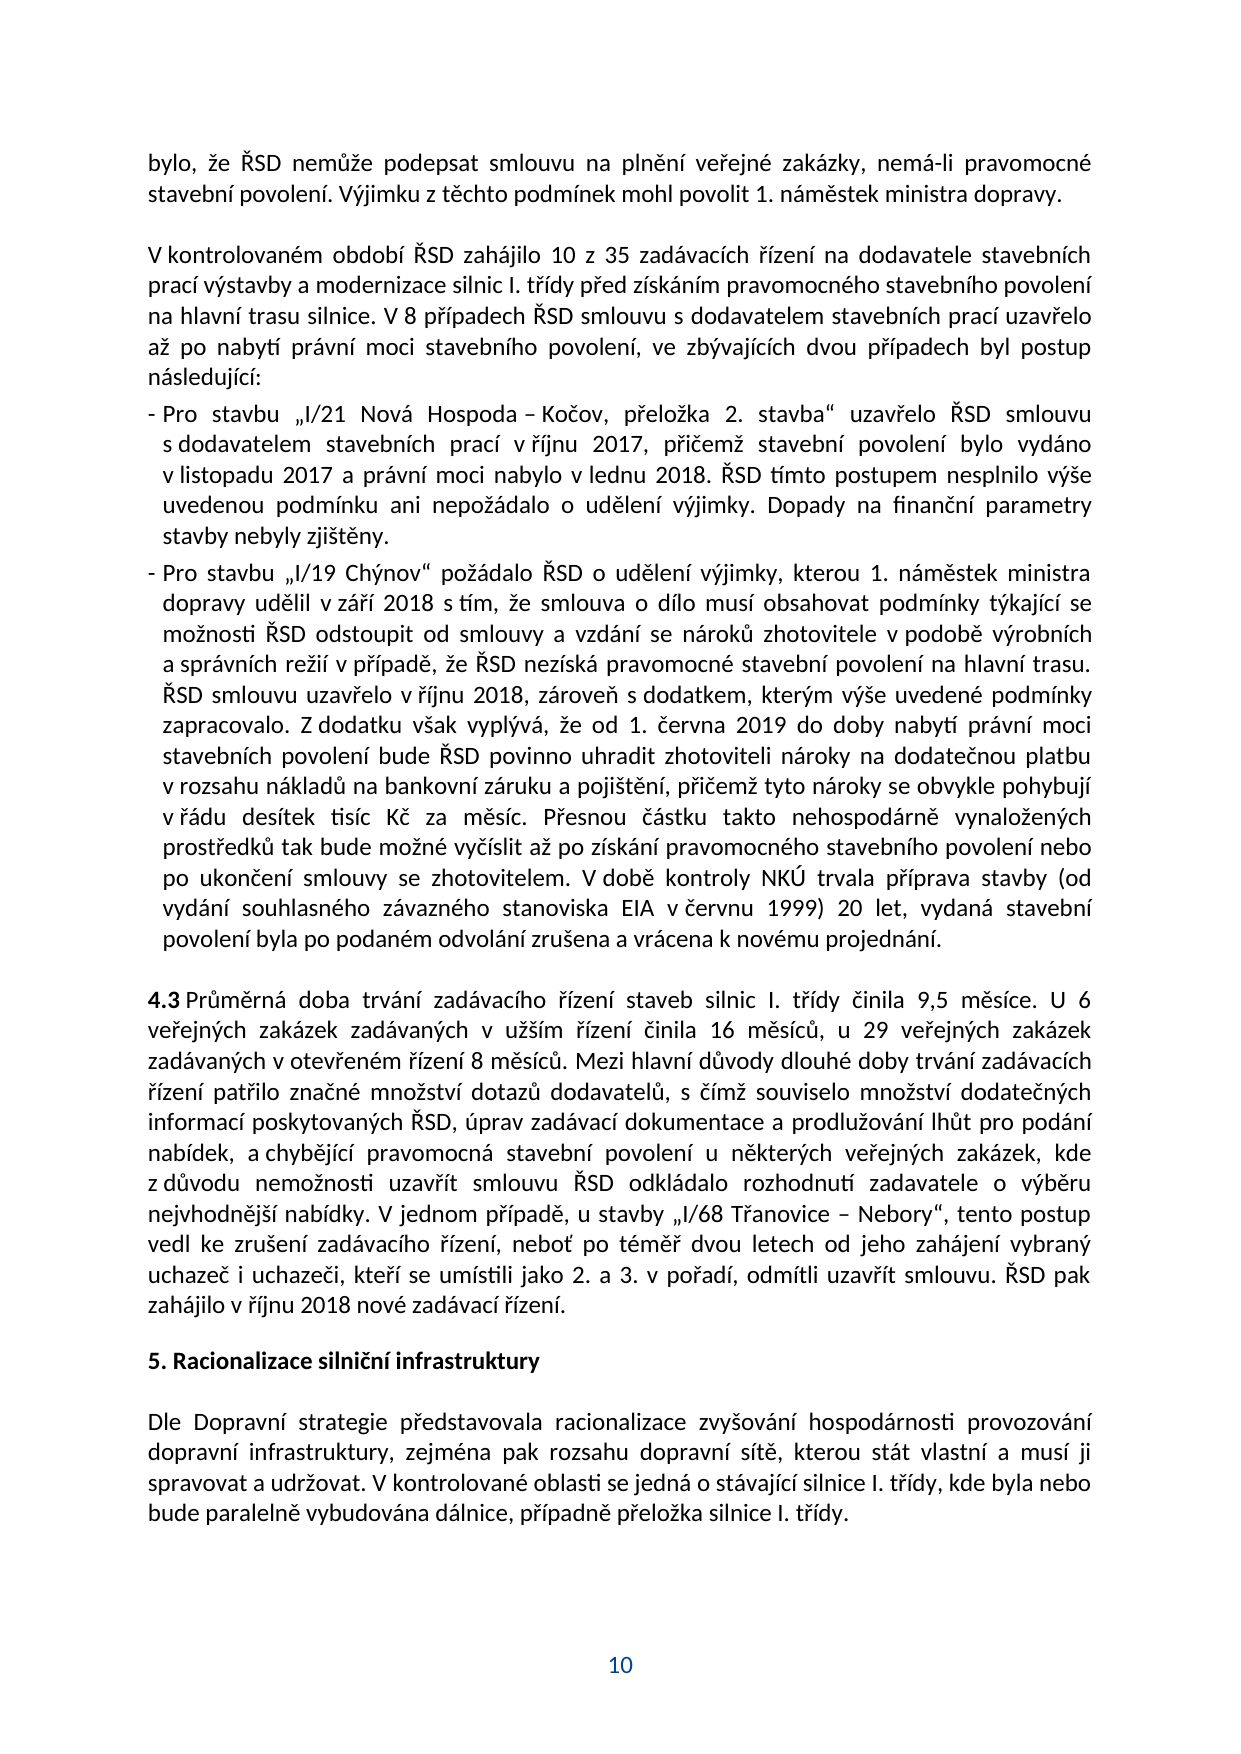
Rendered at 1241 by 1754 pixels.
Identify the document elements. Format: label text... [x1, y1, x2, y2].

text 4.3 Průměrná doba trvání zadávacího řízení staveb silnic I. třídy činila 9,5 měsíce. U 6 veřejných zakázek zadávaných v užším řízení činila 16 měsíců, u 29 veřejných zakázek zadávaných v otevřeném řízení 8 měsíců. Mezi hlavní důvody dlouhé doby trvání zadávacích řízení patřilo značné množství dotazů dodavatelů, s čímž souviselo množství dodatečných informací poskytovaných ŘSD, úprav zadávací dokumentace a prodlužování lhůt pro podání nabídek, a chybějící pravomocná stavební povolení u některých veřejných zakázek, kde z důvodu nemožnosti uzavřít smlouvu ŘSD odkládalo rozhodnutí zadavatele o výběru nejvhodnější nabídky. V jednom případě, u stavby „I/68 Třanovice – Nebory“, tento postup vedl ke zrušení zadávacího řízení, neboť po téměř dvou letech od jeho zahájení vybraný uchazeč i uchazeči, kteří se umístili jako 2. a 3. v pořadí, odmítli uzavřít smlouvu. ŘSD pak zahájilo v říjnu 2018 nové zadávací řízení. [148, 984, 1093, 1320]
text 5. Racionalizace silniční infrastruktury [148, 1345, 1093, 1375]
text - Pro stavbu „I/21 Nová Hospoda – Kočov, přeložka 2. stavba“ uzavřelo ŘSD smlouvu s dodavatelem stavebních prací v říjnu 2017, přičemž stavební povolení bylo vydáno v listopadu 2017 a právní moci nabylo v lednu 2018. ŘSD tímto postupem nesplnilo výše uvedenou podmínku ani nepožádalo o udělení výjimky. Dopady na finanční parametry stavby nebyly zjištěny. [148, 398, 1093, 551]
text V kontrolovaném období ŘSD zahájilo 10 z 35 zadávacích řízení na dodavatele stavebních prací výstavby a modernizace silnic I. třídy před získáním pravomocného stavebního povolení na hlavní trasu silnice. V 8 případech ŘSD smlouvu s dodavatelem stavebních prací uzavřelo až po nabytí právní moci stavebního povolení, ve zbývajících dvou případech byl postup následující: [148, 239, 1093, 392]
text Dle Dopravní strategie představovala racionalizace zvyšování hospodárnosti provozování dopravní infrastruktury, zejména pak rozsahu dopravní sítě, kterou stát vlastní a musí ji spravovat a udržovat. V kontrolované oblasti se jedná o stávající silnice I. třídy, kde byla nebo bude paralelně vybudována dálnice, případně přeložka silnice I. třídy. [148, 1406, 1093, 1528]
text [148, 148, 1093, 209]
text - Pro stavbu „I/19 Chýnov“ požádalo ŘSD o udělení výjimky, kterou 1. náměstek ministra dopravy udělil v září 2018 s tím, že smlouva o dílo musí obsahovat podmínky týkající se možnosti ŘSD odstoupit od smlouvy a vzdání se nároků zhotovitele v podobě výrobních a správních režií v případě, že ŘSD nezíská pravomocné stavební povolení na hlavní trasu. ŘSD smlouvu uzavřelo v říjnu 2018, zároveň s dodatkem, kterým výše uvedené podmínky zapracovalo. Z dodatku však vyplývá, že od 1. června 2019 do doby nabytí právní moci stavebních povolení bude ŘSD povinno uhradit zhotoviteli nároky na dodatečnou platbu v rozsahu nákladů na bankovní záruku a pojištění, přičemž tyto nároky se obvykle pohybují v řádu desítek tisíc Kč za měsíc. Přesnou částku takto nehospodárně vynaložených prostředků tak bude možné vyčíslit až po získání pravomocného stavebního povolení nebo po ukončení smlouvy se zhotovitelem. V době kontroly NKÚ trvala příprava stavby (od vydání souhlasného závazného stanoviska EIA v červnu 1999) 20 let, vydaná stavební povolení byla po podaném odvolání zrušena a vrácena k novému projednání. [148, 557, 1093, 954]
